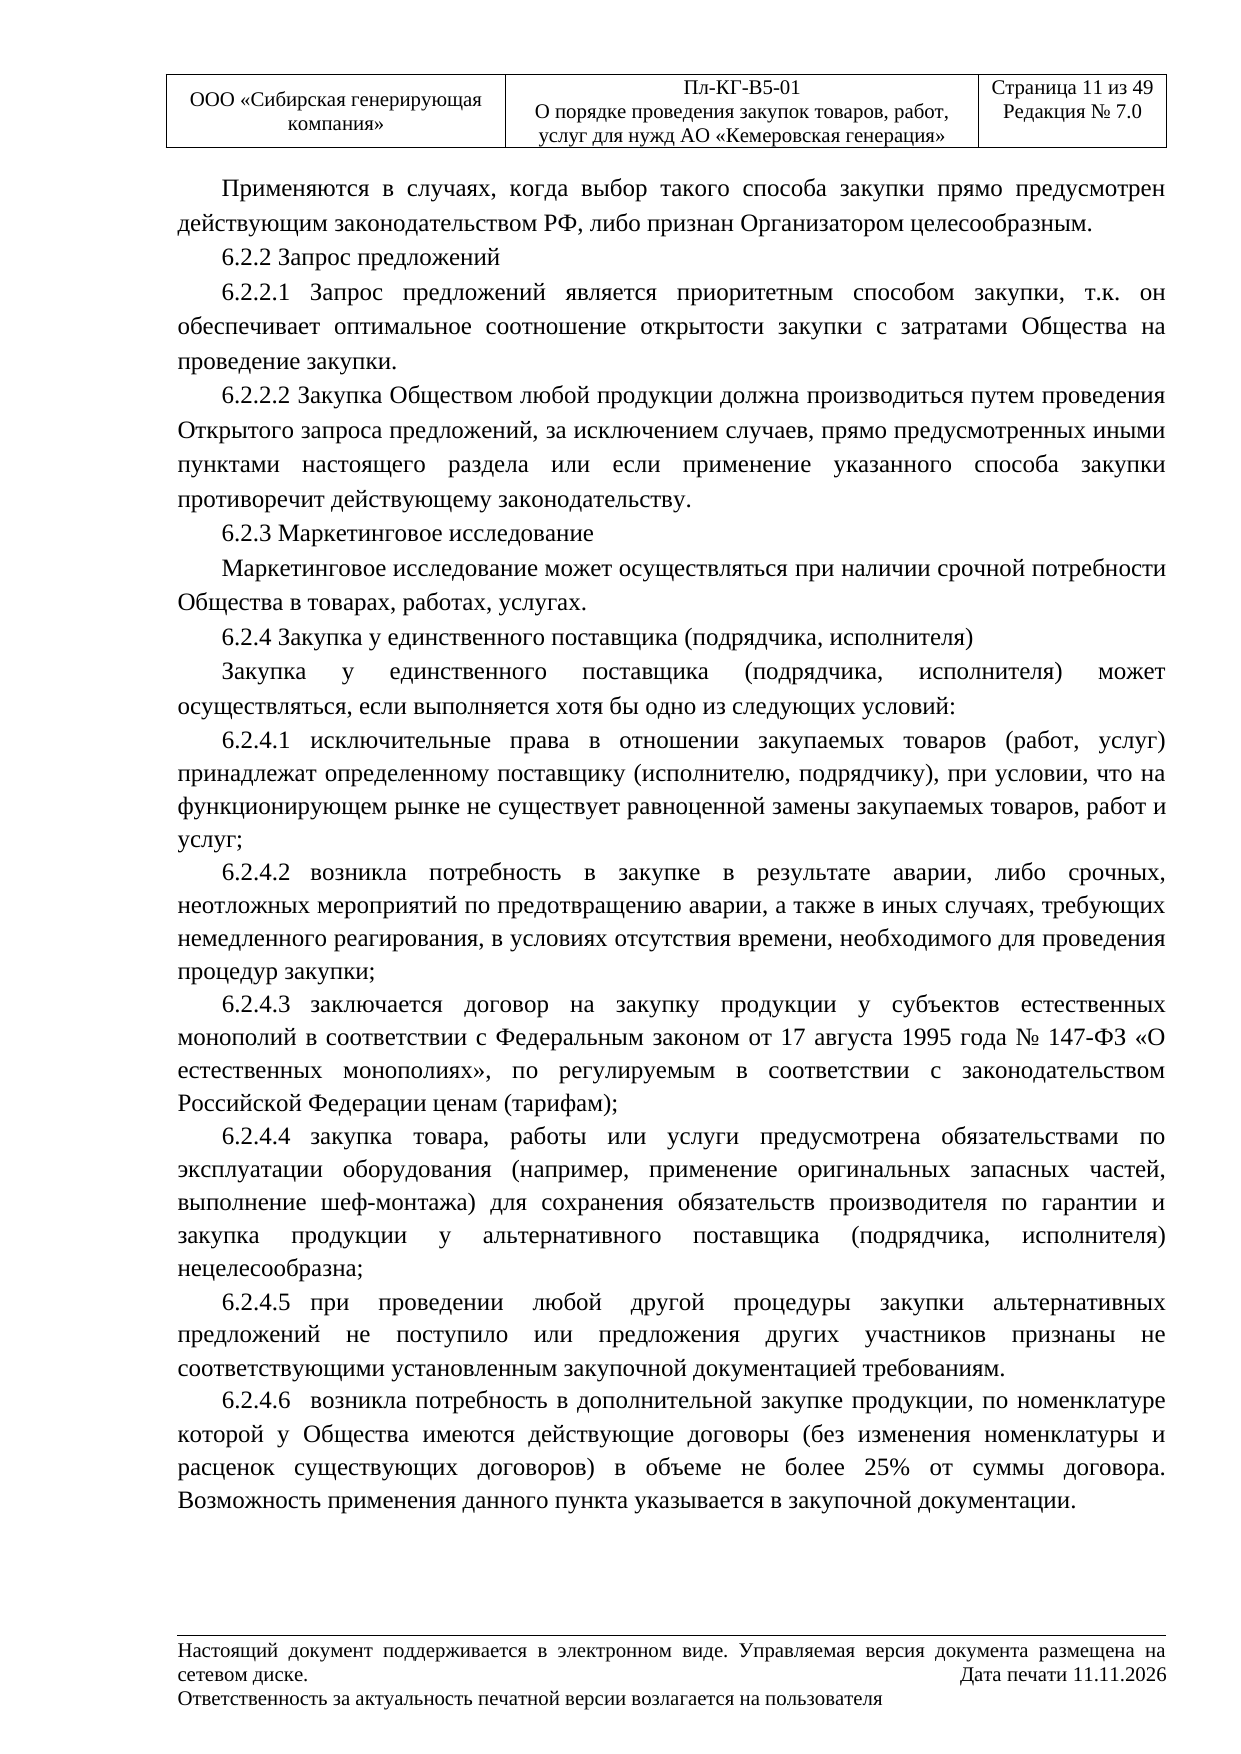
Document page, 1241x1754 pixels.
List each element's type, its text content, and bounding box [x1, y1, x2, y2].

text Маркетинговое исследование может осуществляться при наличии срочной потребности Общества в товарах, работах, услугах. [177, 553, 1166, 616]
list исключительные права в отношении закупаемых товаров (работ, услуг) принадлежат определенному поставщику (исполнителю, подрядчику), при условии, что на функционирующем рынке не существует равноценной замены закупаемых товаров, работ и услуг; [177, 725, 1166, 853]
subtitle 6.2.3 Маркетинговое исследование [177, 518, 1166, 547]
text 6.2.2.2 Закупка Обществом любой продукции должна производиться путем проведения Открытого запроса предложений, за исключением случаев, прямо предусмотренных иными пунктами настоящего раздела или если применение указанного способа закупки противоречит действующему законодательству. [177, 380, 1166, 513]
list заключается договор на закупку продукции у субъектов естественных монополий в соответствии с Федеральным законом от 17 августа 1995 года № 147-ФЗ «О естественных монополиях», по регулируемым в соответствии с законодательством Российской Федерации ценам (тарифам); [177, 989, 1166, 1117]
list при проведении любой другой процедуры закупки альтернативных предложений не поступило или предложения других участников признаны не соответствующими установленным закупочной документацией требованиям. [177, 1287, 1166, 1381]
text Закупка у единственного поставщика (подрядчика, исполнителя) может осуществляться, если выполняется хотя бы одно из следующих условий: [177, 656, 1166, 719]
subtitle 6.2.4 Закупка у единственного поставщика (подрядчика, исполнителя) [177, 622, 1166, 651]
list возникла потребность в закупке в результате аварии, либо срочных, неотложных мероприятий по предотвращению аварии, а также в иных случаях, требующих немедленного реагирования, в условиях отсутствия времени, необходимого для проведения процедур закупки; [177, 857, 1166, 985]
text Применяются в случаях, когда выбор такого способа закупки прямо предусмотрен действующим законодательством РФ, либо признан Организатором целесообразным. [177, 173, 1166, 237]
list закупка товара, работы или услуги предусмотрена обязательствами по эксплуатации оборудования (например, применение оригинальных запасных частей, выполнение шеф-монтажа) для сохранения обязательств производителя по гарантии и закупка продукции у альтернативного поставщика (подрядчика, исполнителя) нецелесообразна; [177, 1121, 1166, 1282]
text 6.2.2.1 Запрос предложений является приоритетным способом закупки, т.к. он обеспечивает оптимальное соотношение открытости закупки с затратами Общества на проведение закупки. [177, 277, 1166, 375]
subtitle 6.2.2 Запрос предложений [177, 242, 1166, 271]
list возникла потребность в дополнительной закупке продукции, по номенклатуре которой у Общества имеются действующие договоры (без изменения номенклатуры и расценок существующих договоров) в объеме не более 25% от суммы договора. Возможность применения данного пункта указывается в закупочной документации. [177, 1386, 1166, 1513]
